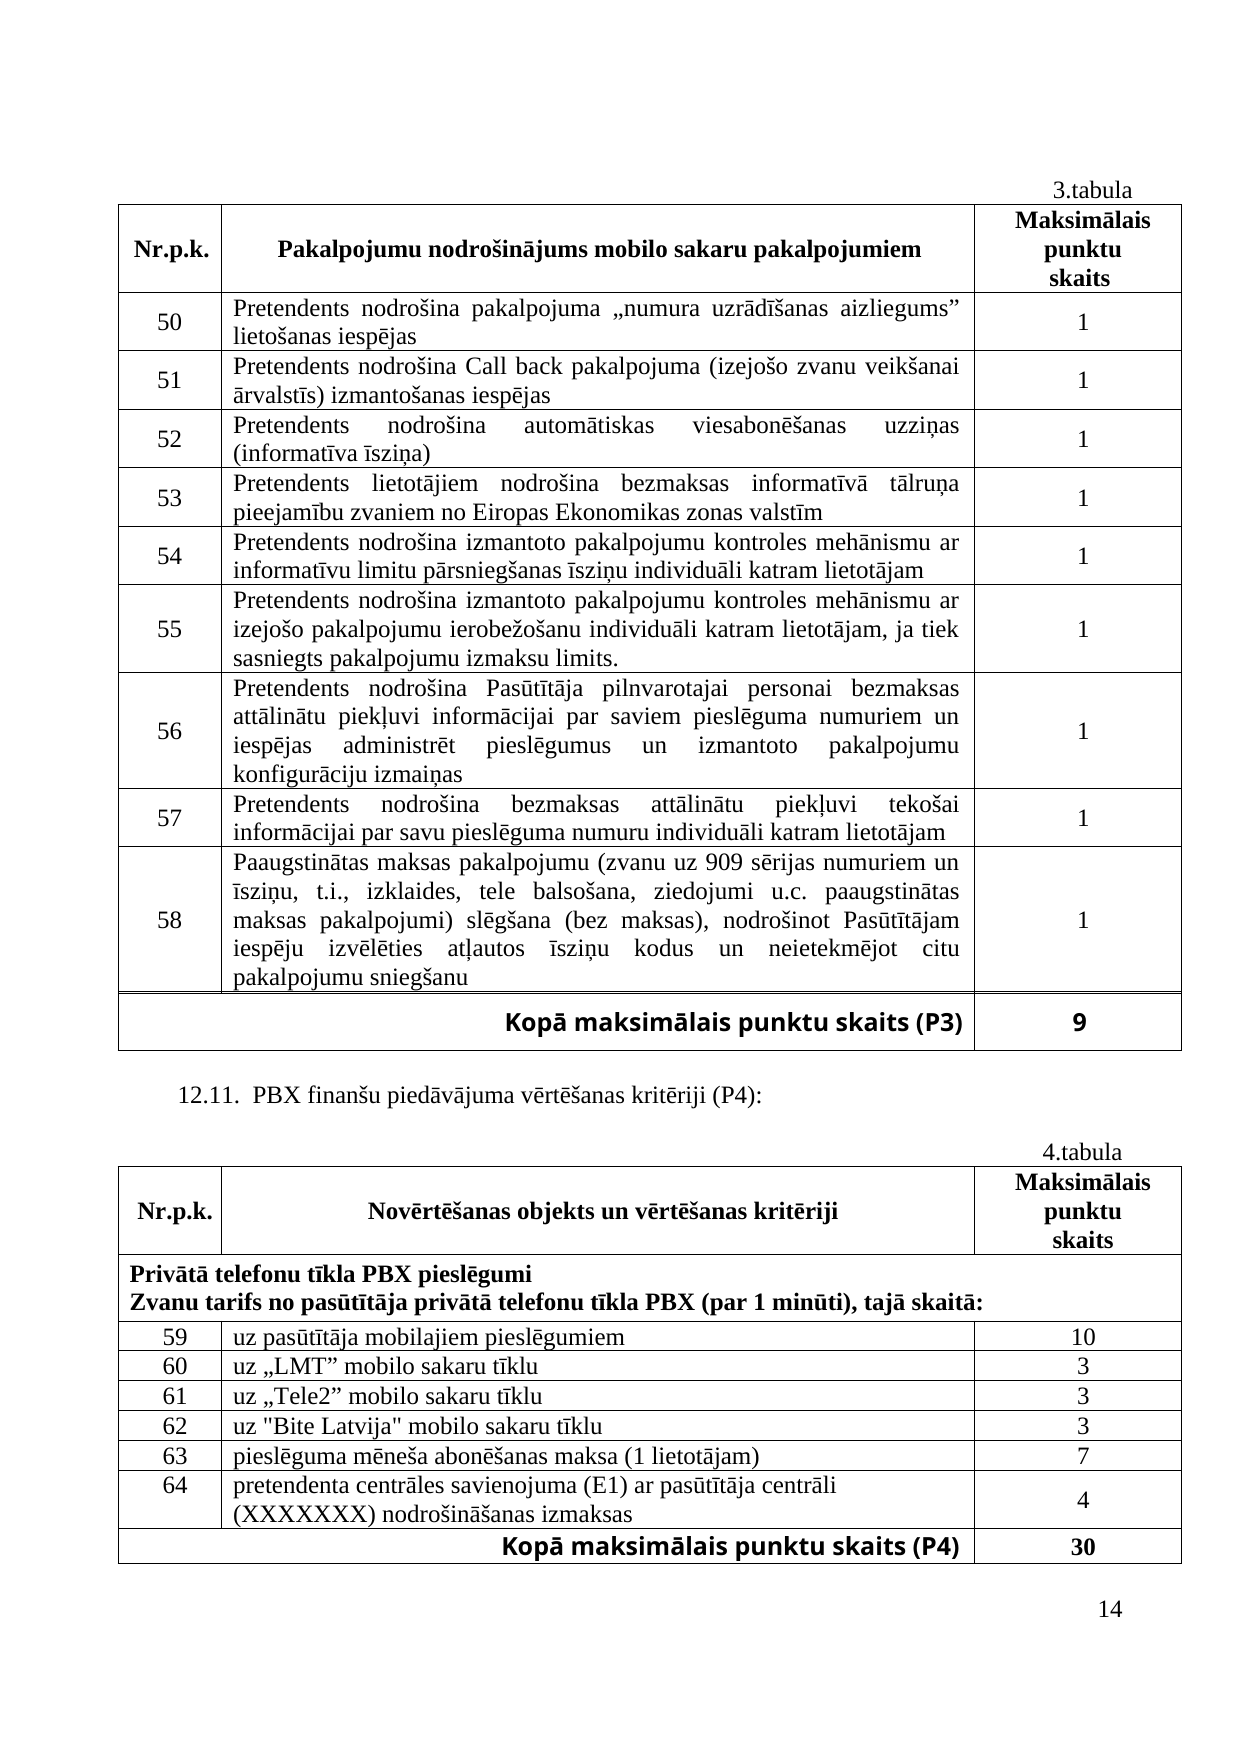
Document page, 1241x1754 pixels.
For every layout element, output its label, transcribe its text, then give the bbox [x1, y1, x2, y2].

table_cell Pretendents lietotājiem nodrošina bezmaksas informatīvā tālruņa pieejamību zvaniem no Eiropas Ekonomikas zonas valstīm [222, 468, 974, 526]
table_cell 1 [975, 293, 1181, 350]
table_cell 1 [975, 351, 1181, 409]
table_header Maksimālais punktu skaits [975, 1167, 1181, 1253]
text 3.tabula [215, 176, 1132, 204]
table_cell Kopā maksimālais punktu skaits (P3) [119, 994, 974, 1050]
table_header Pakalpojumu nodrošinājums mobilo sakaru pakalpojumiem [222, 205, 974, 292]
table_cell Paaugstinātas maksas pakalpojumu (zvanu uz 909 sērijas numuriem un īsziņu, t.i., izklaides, tele balsošana, ziedojumi u.c. paaugstinātas maksas pakalpojumi) slēgšana (bez maksas), nodrošinot Pasūtītājam iespēju izvēlēties atļautos īsziņu kodus un neietekmējot citu pakalpojumu sniegšanu [222, 847, 974, 991]
table_cell Pretendents nodrošina pakalpojuma „numura uzrādīšanas aizliegums” lietošanas iespējas [222, 293, 974, 350]
table_header Novērtēšanas objekts un vērtēšanas kritēriji [222, 1167, 974, 1253]
table_cell 1 [975, 410, 1181, 467]
table_cell Pretendents nodrošina automātiskas viesabonēšanas uzziņas (informatīva īsziņa) [222, 410, 974, 467]
table_cell 3 [975, 1411, 1181, 1440]
table_cell 52 [119, 410, 221, 467]
table_cell 4 [975, 1471, 1181, 1528]
table_cell 58 [119, 847, 221, 991]
table_cell 1 [975, 847, 1181, 991]
table_cell Pretendents nodrošina Call back pakalpojuma (izejošo zvanu veikšanai ārvalstīs) izmantošanas iespējas [222, 351, 974, 409]
table_cell 10 [975, 1322, 1181, 1350]
table_cell 64 [119, 1471, 221, 1528]
table_header Maksimālais punktu skaits [975, 205, 1181, 292]
table_cell 56 [119, 673, 221, 788]
table_cell Pretendents nodrošina izmantoto pakalpojumu kontroles mehānismu ar izejošo pakalpojumu ierobežošanu individuāli katram lietotājam, ja tiek sasniegts pakalpojumu izmaksu limits. [222, 585, 974, 672]
table_cell Privātā telefonu tīkla PBX pieslēgumi Zvanu tarifs no pasūtītāja privātā telefonu tīkla PBX (par 1 minūti), tajā skaitā: [119, 1255, 1181, 1321]
table_cell 7 [975, 1441, 1181, 1469]
table_cell 63 [119, 1441, 221, 1469]
table_cell 57 [119, 789, 221, 846]
table_cell Kopā maksimālais punktu skaits (P4) [119, 1529, 974, 1563]
table_cell 50 [119, 293, 221, 350]
table_cell 30 [975, 1529, 1181, 1563]
table_cell 1 [975, 673, 1181, 788]
table_cell 1 [975, 468, 1181, 526]
table_cell 1 [975, 585, 1181, 672]
text 4.tabula [215, 1137, 1122, 1166]
table_cell 3 [975, 1351, 1181, 1380]
table_cell uz "Bite Latvija" mobilo sakaru tīklu [222, 1411, 974, 1440]
table_cell 51 [119, 351, 221, 409]
table_cell 9 [975, 994, 1181, 1050]
table_cell uz „Tele2” mobilo sakaru tīklu [222, 1381, 974, 1410]
table_cell pieslēguma mēneša abonēšanas maksa (1 lietotājam) [222, 1441, 974, 1469]
table_cell pretendenta centrāles savienojuma (E1) ar pasūtītāja centrāli (XXXXXXX) nodrošināšanas izmaksas [222, 1471, 974, 1528]
table_cell 60 [119, 1351, 221, 1380]
table_cell 59 [119, 1322, 221, 1350]
table_cell Pretendents nodrošina bezmaksas attālinātu piekļuvi tekošai informācijai par savu pieslēguma numuru individuāli katram lietotājam [222, 789, 974, 846]
table_cell uz „LMT” mobilo sakaru tīklu [222, 1351, 974, 1380]
table_cell 61 [119, 1381, 221, 1410]
table_cell 53 [119, 468, 221, 526]
table_cell 54 [119, 527, 221, 584]
table_cell 62 [119, 1411, 221, 1440]
table_header Nr.p.k. [119, 1167, 221, 1253]
table_cell 1 [975, 527, 1181, 584]
table_header Nr.p.k. [119, 205, 221, 292]
table_cell uz pasūtītāja mobilajiem pieslēgumiem [222, 1322, 974, 1350]
table_cell 55 [119, 585, 221, 672]
table_cell Pretendents nodrošina izmantoto pakalpojumu kontroles mehānismu ar informatīvu limitu pārsniegšanas īsziņu individuāli katram lietotājam [222, 527, 974, 584]
table_cell Pretendents nodrošina Pasūtītāja pilnvarotajai personai bezmaksas attālinātu piekļuvi informācijai par saviem pieslēguma numuriem un iespējas administrēt pieslēgumus un izmantoto pakalpojumu konfigurāciju izmaiņas [222, 673, 974, 788]
text PBX finanšu piedāvājuma vērtēšanas kritēriji (P4): [177, 1080, 1122, 1109]
table_cell 1 [975, 789, 1181, 846]
table_cell 3 [975, 1381, 1181, 1410]
